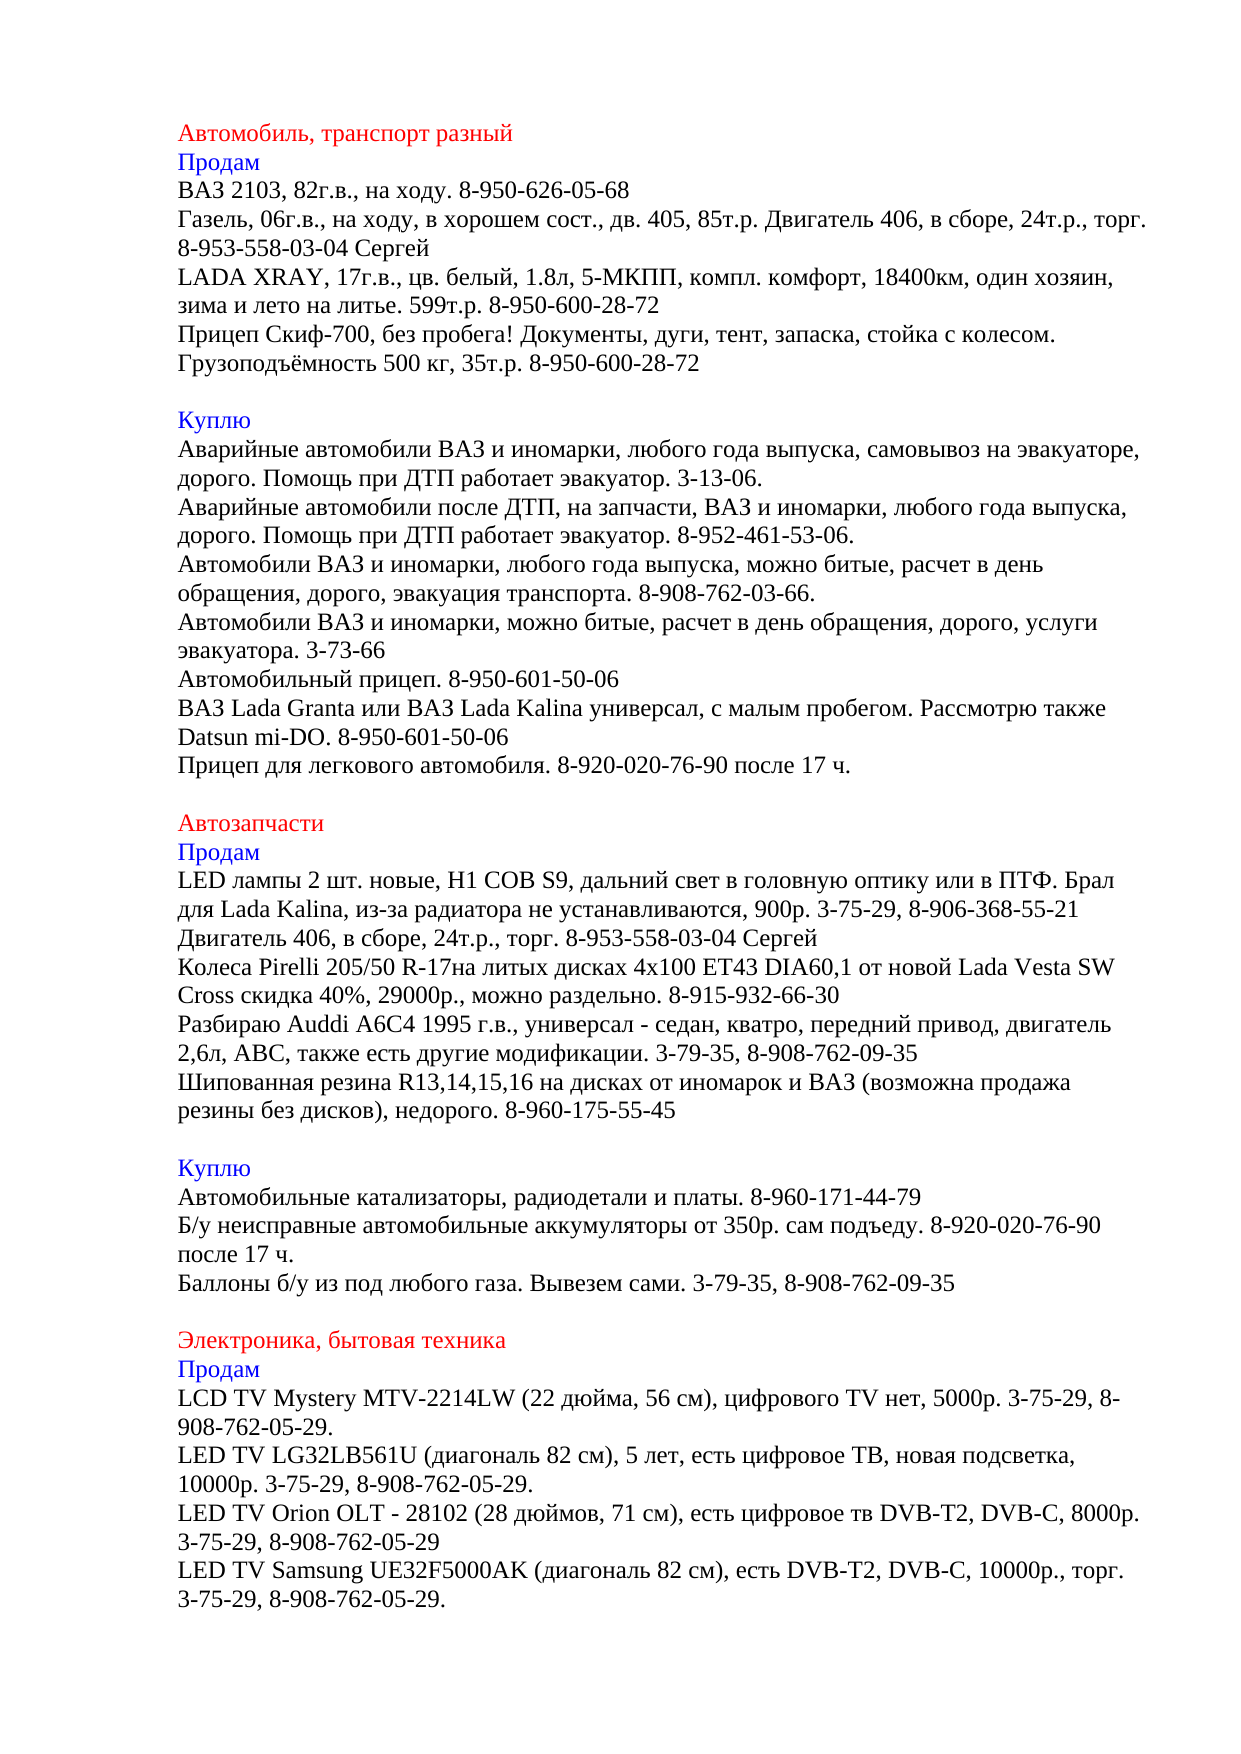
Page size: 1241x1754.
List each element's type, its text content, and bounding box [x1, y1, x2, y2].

subtitle Продам [177, 1354, 1152, 1383]
text Баллоны б/у из под любого газа. Вывезем сами. 3-79-35, 8-908-762-09-35 [177, 1268, 1152, 1297]
text ВАЗ Lada Granta или ВАЗ Lada Kalina универсал, с малым пробегом. Рассмотрю также Datsun mi-DO. 8-950-601-50-06 [177, 693, 1152, 751]
text Автомобильные катализаторы, радиодетали и платы. 8-960-171-44-79 [177, 1182, 1152, 1211]
text Двигатель 406, в сборе, 24т.р., торг. 8-953-558-03-04 Сергей [177, 923, 1152, 952]
text LADA XRAY, 17г.в., цв. белый, 1.8л, 5-МКПП, компл. комфорт, 18400км, один хозяин, зима и лето на литье. 599т.р. 8-950-600-28-72 [177, 262, 1152, 319]
text Автомобильный прицеп. 8-950-601-50-06 [177, 664, 1152, 693]
text LED лампы 2 шт. новые, H1 COB S9, дальний свет в головную оптику или в ПТФ. Брал для Lada Kalina, из-за радиатора не устанавливаются, 900р. 3-75-29, 8-906-368-55-21 [177, 866, 1152, 923]
text LED TV Orion OLT - 28102 (28 дюймов, 71 см), есть цифровое тв DVB-T2, DVB-C, 8000р. 3-75-29, 8-908-762-05-29 [177, 1498, 1152, 1556]
subtitle Продам [177, 837, 1152, 866]
text Шипованная резина R13,14,15,16 на дисках от иномарок и ВАЗ (возможна продажа резины без дисков), недорого. 8-960-175-55-45 [177, 1067, 1152, 1124]
subtitle Электроника, бытовая техника [177, 1326, 1152, 1354]
text LED TV Samsung UE32F5000AK (диагональ 82 см), есть DVB-T2, DVB-C, 10000р., торг. 3-75-29, 8-908-762-05-29. [177, 1556, 1152, 1613]
text LCD TV Mystery MTV-2214LW (22 дюйма, 56 см), цифрового TV нет, 5000р. 3-75-29, 8-908-762-05-29. [177, 1383, 1152, 1441]
text Разбираю Auddi А6С4 1995 г.в., универсал - седан, кватро, передний привод, двигатель 2,6л, АВС, также есть другие модификации. 3-79-35, 8-908-762-09-35 [177, 1009, 1152, 1067]
text Аварийные автомобили после ДТП, на запчасти, ВАЗ и иномарки, любого года выпуска, дорого. Помощь при ДТП работает эвакуатор. 8-952-461-53-06. [177, 492, 1152, 549]
text ВАЗ 2103, 82г.в., на ходу. 8-950-626-05-68 [177, 176, 1152, 204]
text Прицеп Скиф-700, без пробега! Документы, дуги, тент, запаска, стойка с колесом. Грузоподъёмность 500 кг, 35т.р. 8-950-600-28-72 [177, 319, 1152, 377]
subtitle Куплю [177, 406, 1152, 434]
text Аварийные автомобили ВАЗ и иномарки, любого года выпуска, самовывоз на эвакуаторе, дорого. Помощь при ДТП работает эвакуатор. 3-13-06. [177, 434, 1152, 492]
text Газель, 06г.в., на ходу, в хорошем сост., дв. 405, 85т.р. Двигатель 406, в сборе, 24т.р., торг. 8-953-558-03-04 Сергей [177, 204, 1152, 262]
text Автомобили ВАЗ и иномарки, можно битые, расчет в день обращения, дорого, услуги эвакуатора. 3-73-66 [177, 607, 1152, 664]
subtitle Продам [177, 147, 1152, 176]
subtitle Автомобиль, транспорт разный [177, 118, 1152, 147]
text LED TV LG32LB561U (диагональ 82 см), 5 лет, есть цифровое ТВ, новая подсветка, 10000р. 3-75-29, 8-908-762-05-29. [177, 1441, 1152, 1498]
text Б/у неисправные автомобильные аккумуляторы от 350р. сам подъеду. 8-920-020-76-90 после 17 ч. [177, 1211, 1152, 1268]
text Автомобили ВАЗ и иномарки, любого года выпуска, можно битые, расчет в день обращения, дорого, эвакуация транспорта. 8-908-762-03-66. [177, 549, 1152, 607]
text Колеса Pirelli 205/50 R-17на литых дисках 4х100 ET43 DIA60,1 от новой Lada Vesta SW Cross скидка 40%, 29000р., можно раздельно. 8-915-932-66-30 [177, 952, 1152, 1009]
text Прицеп для легкового автомобиля. 8-920-020-76-90 после 17 ч. [177, 751, 1152, 779]
subtitle Автозапчасти [177, 808, 1152, 837]
subtitle Куплю [177, 1153, 1152, 1182]
